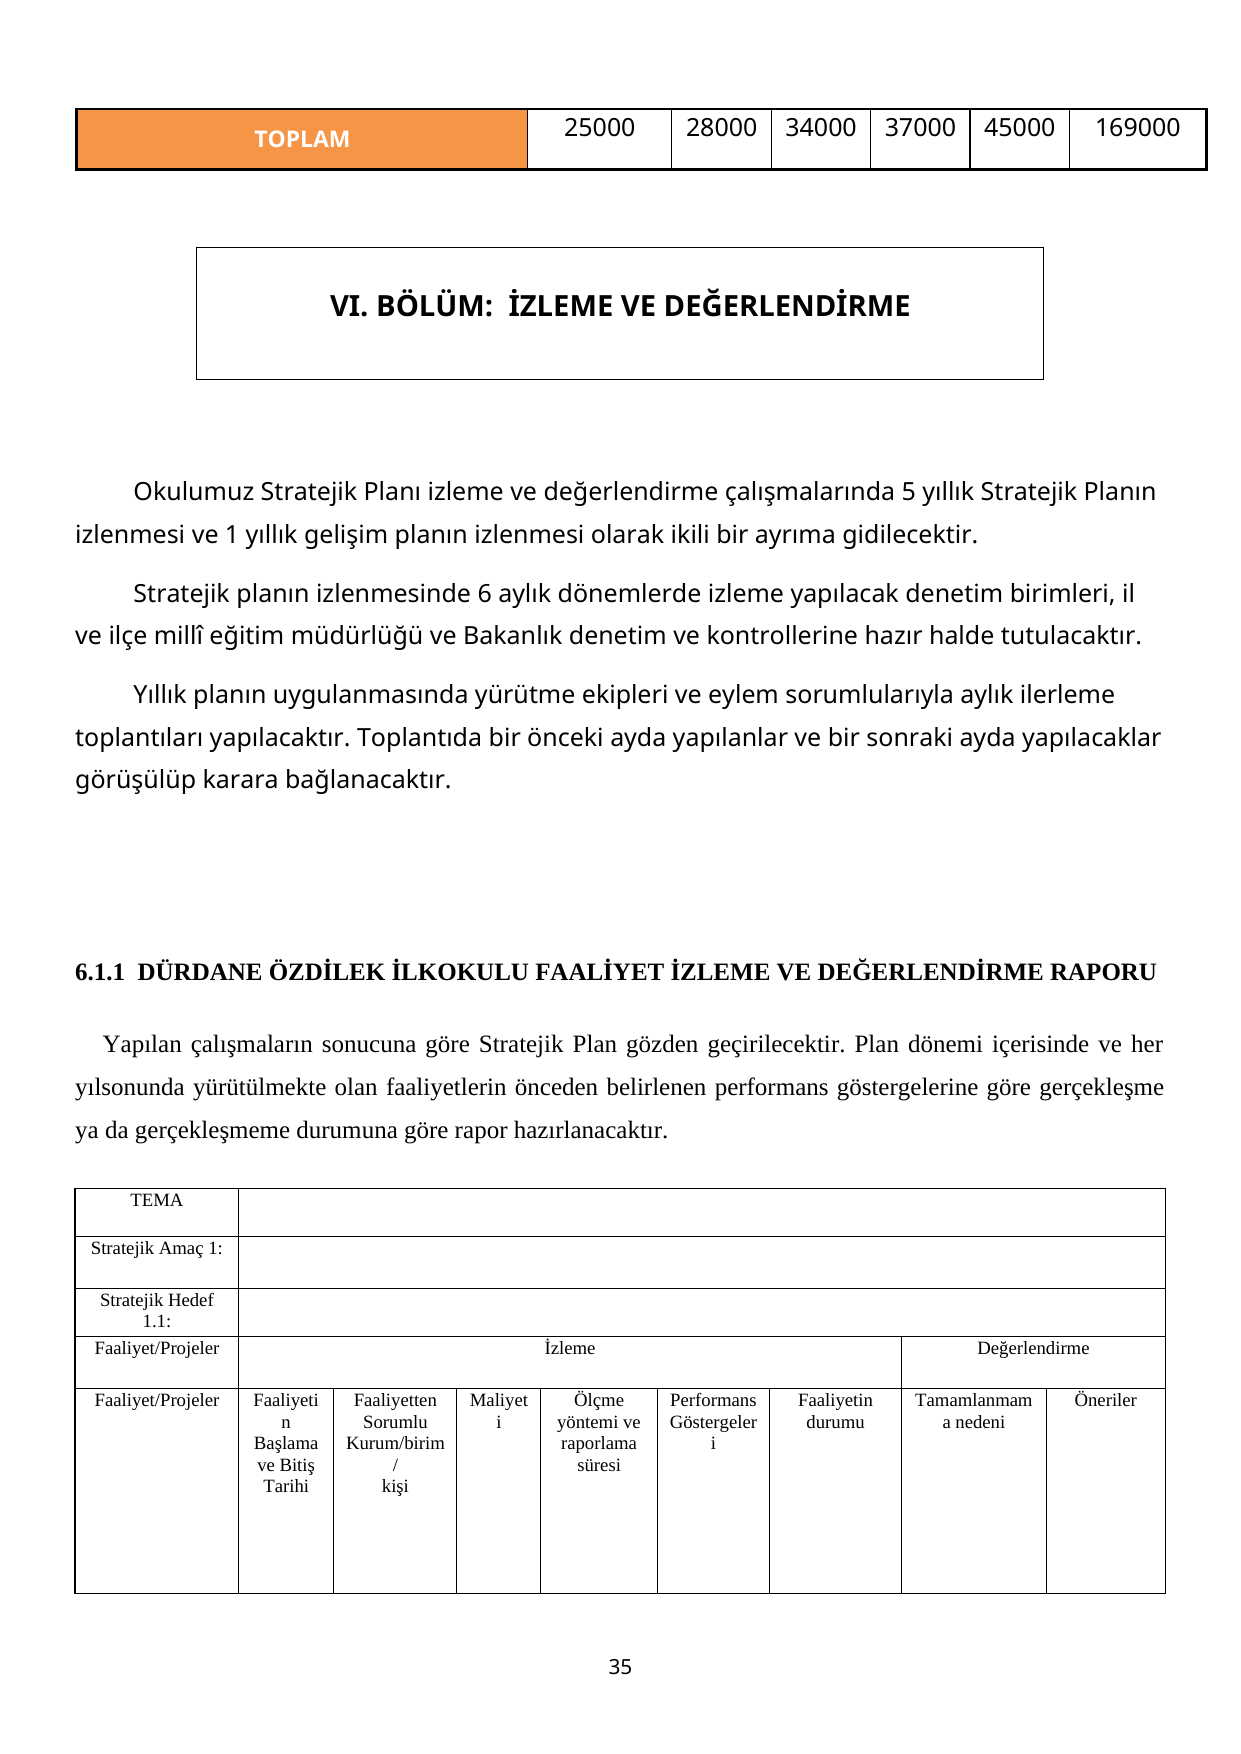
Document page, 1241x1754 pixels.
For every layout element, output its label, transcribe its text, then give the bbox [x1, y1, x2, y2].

table_cell Faaliyetin durumu [770, 1389, 901, 1593]
table_cell Performans Göstergeleri [658, 1389, 769, 1593]
text Yapılan çalışmaların sonucuna göre Stratejik Plan gözden geçirilecektir. Plan dönemi içerisinde ve her yılsonunda yürütülmekte olan faaliyetlerin önceden belirlenen performans göstergelerine göre gerçekleşme ya da gerçekleşmeme durumuna göre rapor hazırlanacaktır. [75, 1029, 1165, 1144]
table_header VI. BÖLÜM: İZLEME VE DEĞERLENDİRME [197, 248, 1043, 379]
table_cell Öneriler [1047, 1389, 1165, 1593]
table_cell [239, 1289, 1165, 1336]
table_cell 37000 [871, 110, 969, 168]
table_cell Stratejik Amaç 1: [76, 1237, 238, 1288]
table_cell Stratejik Hedef 1.1: [76, 1289, 238, 1336]
table_cell 25000 [528, 110, 671, 168]
table_cell [239, 1237, 1165, 1288]
text Yıllık planın uygulanmasında yürütme ekipleri ve eylem sorumlularıyla aylık ilerleme toplantıları yapılacaktır. Toplantıda bir önceki ayda yapılanlar ve bir sonraki ayda yapılacaklar görüşülüp karara bağlanacaktır. [75, 677, 1165, 796]
table_cell 34000 [772, 110, 870, 168]
table_cell Faaliyetten Sorumlu Kurum/birim/ kişi [334, 1389, 456, 1593]
table_cell Maliyeti [457, 1389, 540, 1593]
table_cell TOPLAM [78, 110, 527, 168]
text 6.1.1 DÜRDANE ÖZDİLEK İLKOKULU FAALİYET İZLEME VE DEĞERLENDİRME RAPORU [75, 957, 1165, 986]
table_cell 45000 [971, 110, 1069, 168]
table_cell Faaliyet/Projeler [76, 1389, 238, 1593]
table_cell Değerlendirme [902, 1337, 1165, 1388]
text Okulumuz Stratejik Planı izleme ve değerlendirme çalışmalarında 5 yıllık Stratejik Planın izlenmesi ve 1 yıllık gelişim planın izlenmesi olarak ikili bir ayrıma gidilecektir. [75, 474, 1165, 550]
table_cell 169000 [1070, 110, 1205, 168]
table_header [239, 1189, 1165, 1236]
table_cell Tamamlanmama nedeni [902, 1389, 1046, 1593]
table_cell Faaliyet/Projeler [76, 1337, 238, 1388]
table_cell İzleme [239, 1337, 901, 1388]
table_cell 28000 [672, 110, 771, 168]
text Stratejik planın izlenmesinde 6 aylık dönemlerde izleme yapılacak denetim birimleri, il ve ilçe millî eğitim müdürlüğü ve Bakanlık denetim ve kontrollerine hazır halde tutulacaktır. [75, 575, 1165, 652]
table_header TEMA [76, 1189, 238, 1236]
table_cell Ölçme yöntemi ve raporlama süresi [541, 1389, 657, 1593]
table_cell Faaliyetin Başlama ve Bitiş Tarihi [239, 1389, 333, 1593]
